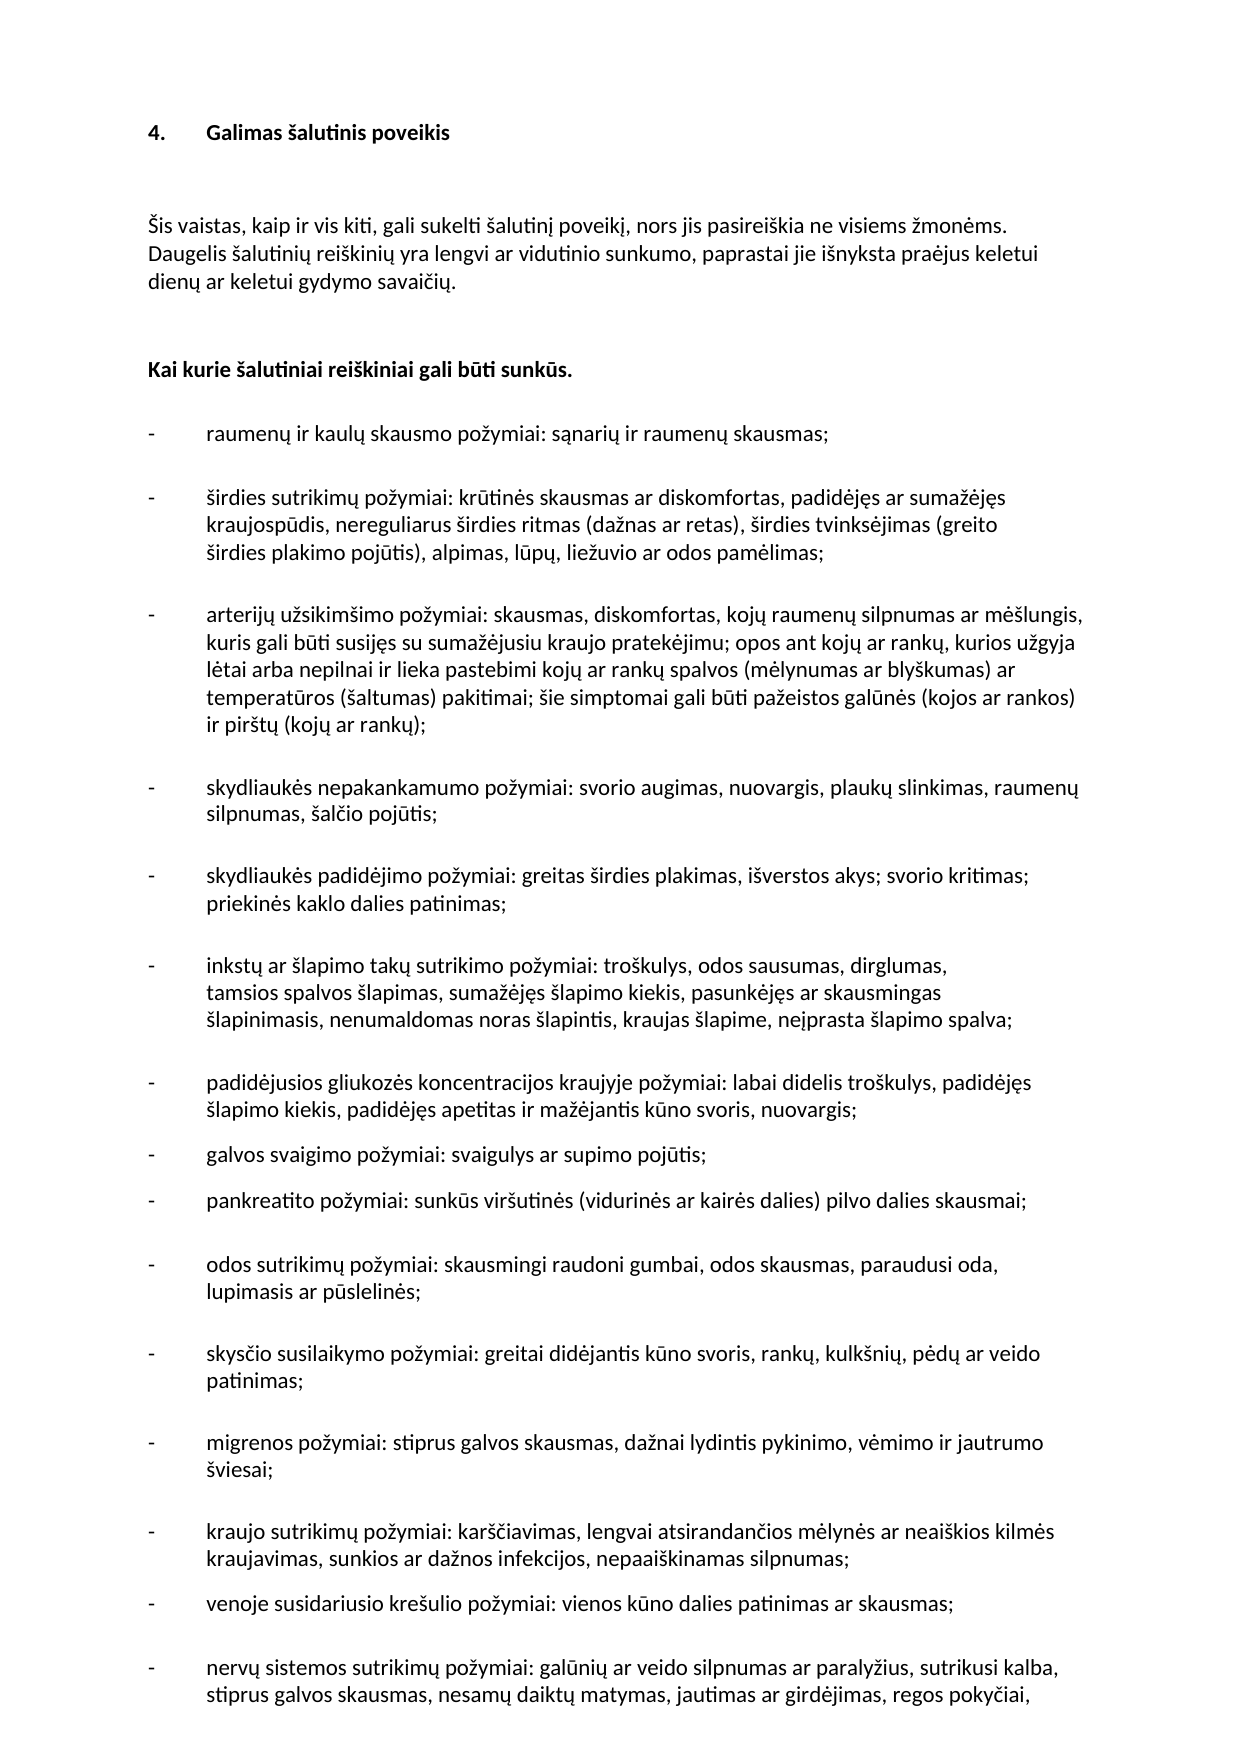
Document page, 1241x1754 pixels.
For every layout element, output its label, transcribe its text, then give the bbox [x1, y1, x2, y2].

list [148, 1654, 1092, 1708]
list inkstų ar šlapimo takų sutrikimo požymiai: troškulys, odos sausumas, dirglumas, tamsios spalvos šlapimas, sumažėjęs šlapimo kiekis, pasunkėjęs ar skausmingas šlapinimasis, nenumaldomas noras šlapintis, kraujas šlapime, neįprasta šlapimo spalva; [148, 951, 1023, 1033]
list širdies sutrikimų požymiai: krūtinės skausmas ar diskomfortas, padidėjęs ar sumažėjęs kraujospūdis, nereguliarus širdies ritmas (dažnas ar retas), širdies tvinksėjimas (greito širdies plakimo pojūtis), alpimas, lūpų, liežuvio ar odos pamėlimas; [148, 484, 1058, 566]
list Galimas šalutinis poveikis [148, 118, 1092, 146]
list skydliaukės nepakankamumo požymiai: svorio augimas, nuovargis, plaukų slinkimas, raumenų silpnumas, šalčio pojūtis; [148, 773, 1081, 827]
list kraujo sutrikimų požymiai: karščiavimas, lengvai atsirandančios mėlynės ar neaiškios kilmės kraujavimas, sunkios ar dažnos infekcijos, nepaaiškinamas silpnumas; [148, 1518, 1062, 1572]
text Šis vaistas, kaip ir vis kiti, gali sukelti šalutinį poveikį, nors jis pasireiškia ne visiems žmonėms. Daugelis šalutinių reiškinių yra lengvi ar vidutinio sunkumo, paprastai jie išnyksta praėjus keletui dienų ar keletui gydymo savaičių. [148, 211, 1044, 295]
list pankreatito požymiai: sunkūs viršutinės (vidurinės ar kairės dalies) pilvo dalies skausmai; [148, 1187, 1092, 1214]
list skysčio susilaikymo požymiai: greitai didėjantis kūno svoris, rankų, kulkšnių, pėdų ar veido patinimas; [148, 1340, 1050, 1394]
list arterijų užsikimšimo požymiai: skausmas, diskomfortas, kojų raumenų silpnumas ar mėšlungis, kuris gali būti susijęs su sumažėjusiu kraujo pratekėjimu; opos ant kojų ar rankų, kurios užgyja lėtai arba nepilnai ir lieka pastebimi kojų ar rankų spalvos (mėlynumas ar blyškumas) ar temperatūros (šaltumas) pakitimai; šie simptomai gali būti pažeistos galūnės (kojos ar rankos) ir pirštų (kojų ar rankų); [148, 601, 1087, 738]
list padidėjusios gliukozės koncentracijos kraujyje požymiai: labai didelis troškulys, padidėjęs šlapimo kiekis, padidėjęs apetitas ir mažėjantis kūno svoris, nuovargis; [148, 1068, 1037, 1123]
list odos sutrikimų požymiai: skausmingi raudoni gumbai, odos skausmas, paraudusi oda, lupimasis ar pūslelinės; [148, 1251, 1089, 1305]
list skydliaukės padidėjimo požymiai: greitas širdies plakimas, išverstos akys; svorio kritimas; priekinės kaklo dalies patinimas; [148, 862, 1037, 917]
list raumenų ir kaulų skausmo požymiai: sąnarių ir raumenų skausmas; [148, 419, 1092, 447]
list migrenos požymiai: stiprus galvos skausmas, dažnai lydintis pykinimo, vėmimo ir jautrumo šviesai; [148, 1429, 1050, 1483]
text Kai kurie šalutiniai reiškiniai gali būti sunkūs. [148, 355, 1092, 383]
list venoje susidariusio krešulio požymiai: vienos kūno dalies patinimas ar skausmas; [148, 1589, 1092, 1617]
list galvos svaigimo požymiai: svaigulys ar supimo pojūtis; [148, 1140, 1092, 1168]
